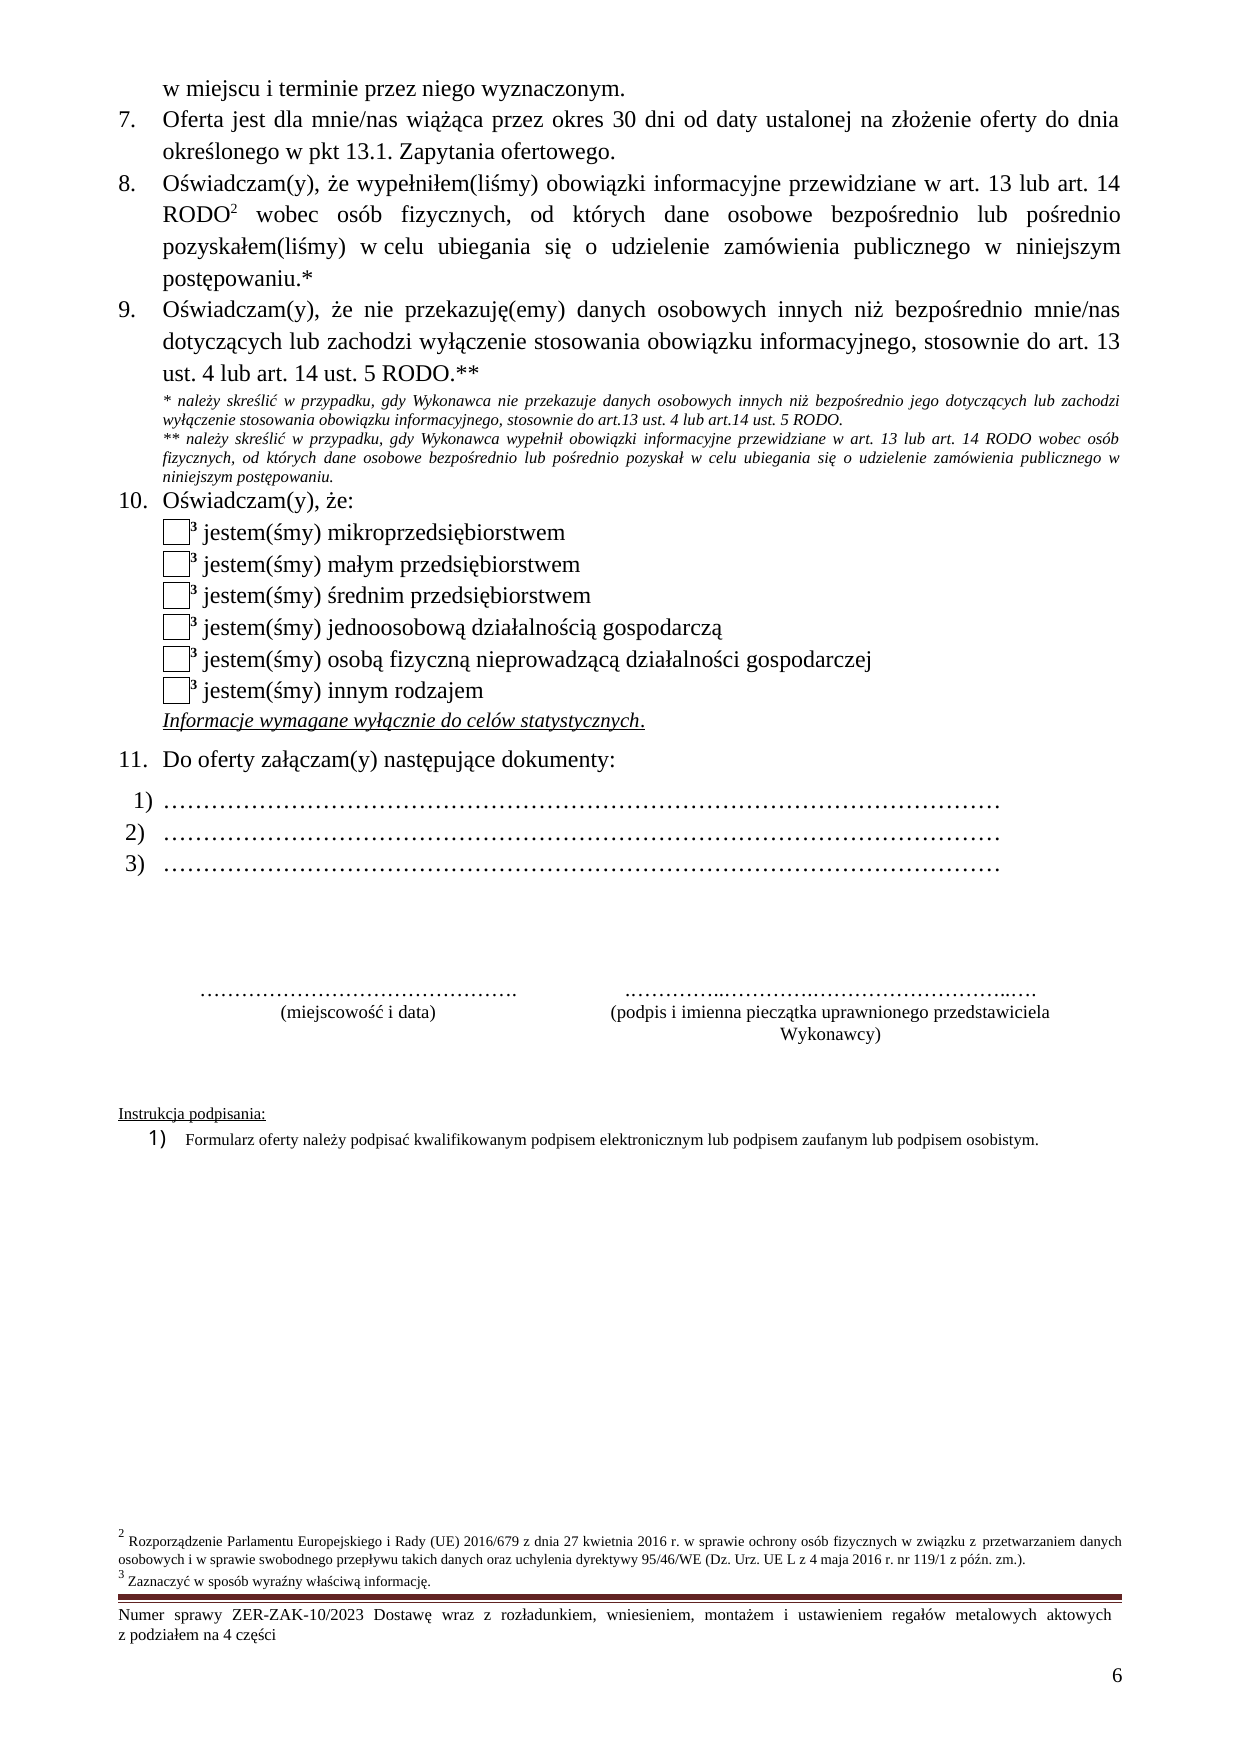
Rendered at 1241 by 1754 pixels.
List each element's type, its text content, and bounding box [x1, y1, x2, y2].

list Oferta jest dla mnie/nas wiążąca przez okres 30 dni od daty ustalonej na złożenie oferty do dnia określonego w pkt 13.1. Zapytania ofertowego. [118, 106, 1122, 165]
text 3 jestem(śmy) średnim przedsiębiorstwem [162, 581, 1122, 609]
text Informacje wymagane wyłącznie do celów statystycznych. [162, 708, 1122, 732]
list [118, 74, 1122, 101]
list Oświadczam(y), że wypełniłem(liśmy) obowiązki informacyjne przewidziane w art. 13 lub art. 14 RODO wobec osób fizycznych, od których dane osobowe bezpośrednio lub pośrednio pozyskałem(liśmy) w celu ubiegania się o udzielenie zamówienia publicznego w niniejszym postępowaniu.* [118, 169, 1122, 291]
text 3 jestem(śmy) jednoosobową działalnością gospodarczą [162, 613, 1122, 641]
table_header .…………..………….………………………..…. (podpis i imienna pieczątka uprawnionego przedstawiciela Wykonawcy) [560, 881, 1092, 1044]
text Instrukcja podpisania: [118, 1076, 1122, 1123]
table_header ………………………………………. (miejscowość i data) [148, 881, 560, 1044]
list Do oferty załączam(y) następujące dokumenty: [118, 744, 1122, 772]
text * należy skreślić w przypadku, gdy Wykonawca nie przekazuje danych osobowych innych niż bezpośrednio jego dotyczących lub zachodzi wyłączenie stosowania obowiązku informacyjnego, stosownie do art.13 ust. 4 lub art.14 ust. 5 RODO. [162, 391, 1122, 429]
text ** należy skreślić w przypadku, gdy Wykonawca wypełnił obowiązki informacyjne przewidziane w art. 13 lub art. 14 RODO wobec osób fizycznych, od których dane osobowe bezpośrednio lub pośrednio pozyskał w celu ubiegania się o udzielenie zamówienia publicznego w niniejszym postępowaniu. [162, 429, 1122, 486]
list …………………………………………………………………………………………… [125, 818, 1122, 845]
list Oświadczam(y), że: [118, 486, 1122, 514]
text 3 jestem(śmy) małym przedsiębiorstwem [162, 550, 1122, 577]
list Oświadczam(y), że nie przekazuję(emy) danych osobowych innych niż bezpośrednio mnie/nas dotyczących lub zachodzi wyłączenie stosowania obowiązku informacyjnego, stosownie do art. 13 ust. 4 lub art. 14 ust. 5 RODO.** [118, 296, 1122, 386]
text 3 jestem(śmy) innym rodzajem [162, 676, 1122, 704]
list Formularz oferty należy podpisać kwalifikowanym podpisem elektronicznym lub podpisem zaufanym lub podpisem osobistym. [148, 1123, 1122, 1151]
text 3 jestem(śmy) osobą fizyczną nieprowadzącą działalności gospodarczej [162, 645, 1122, 672]
text jestem(śmy) mikroprzedsiębiorstwem [162, 518, 1122, 546]
list …………………………………………………………………………………………… [133, 786, 1122, 813]
list …………………………………………………………………………………………… [125, 849, 1122, 877]
